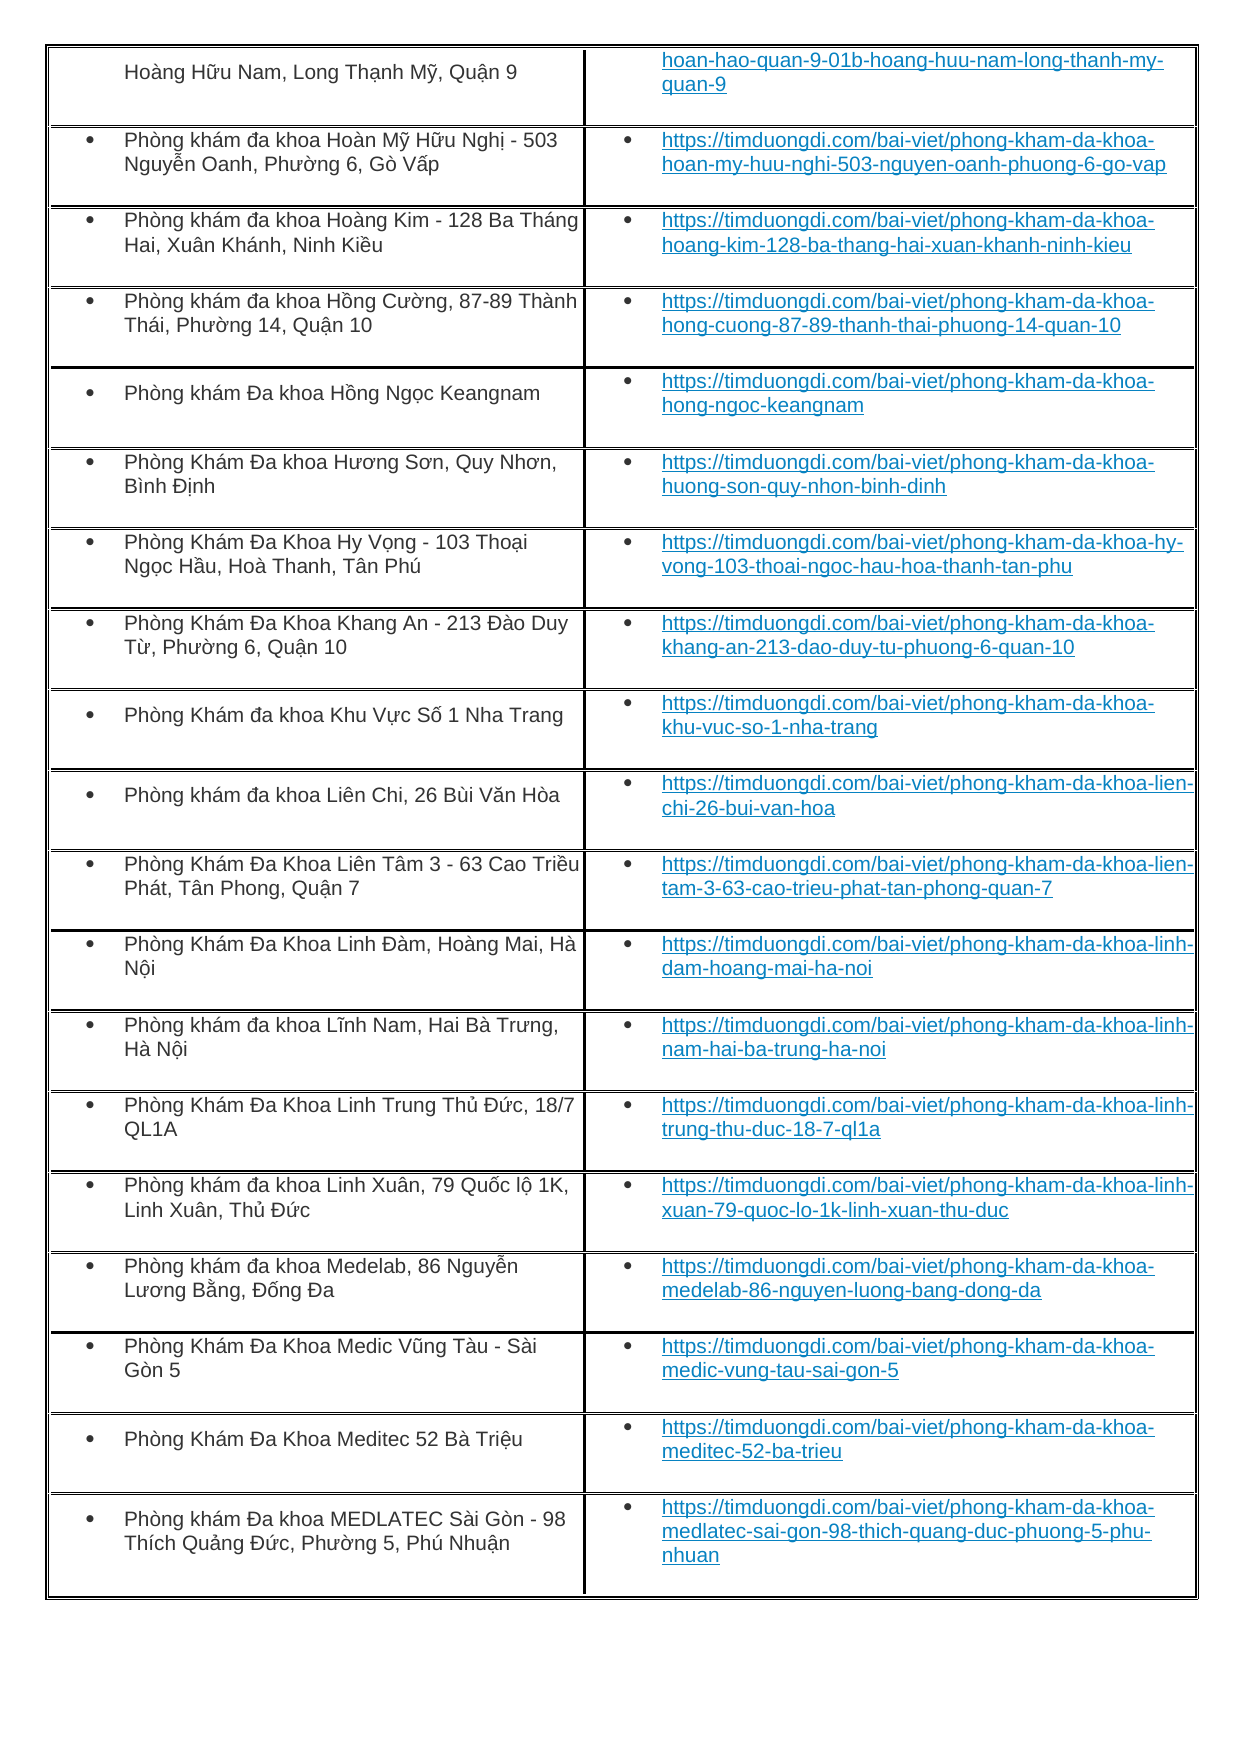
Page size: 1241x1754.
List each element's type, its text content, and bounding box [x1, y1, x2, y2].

table_cell Phòng khám đa khoa Liên Chi, 26 Bùi Văn Hòa [49, 768, 583, 848]
table_cell Phòng khám đa khoa Hoàn Mỹ Hữu Nghị - 503 Nguyễn Oanh, Phường 6, Gò Vấp [47, 125, 584, 205]
table_cell https://timduongdi.com/bai-viet/phong-kham-da-khoa-hoang-kim-128-ba-thang-hai-xuan-khanh-ninh-kieu [586, 205, 1196, 286]
table_cell Phòng khám đa khoa Hoàng Kim - 128 Ba Tháng Hai, Xuân Khánh, Ninh Kiều [49, 205, 583, 286]
table_cell Phòng Khám Đa Khoa Khang An - 213 Đào Duy Từ, Phường 6, Quận 10 [49, 607, 583, 688]
table_cell Phòng Khám Đa Khoa Linh Đàm, Hoàng Mai, Hà Nội [49, 929, 583, 1009]
table_cell Phòng Khám Đa Khoa Hy Vọng - 103 Thoại Ngọc Hầu, Hoà Thanh, Tân Phú [47, 527, 584, 607]
table_cell https://timduongdi.com/bai-viet/phong-kham-da-khoa-meditec-52-ba-trieu [586, 1411, 1196, 1492]
table_cell https://timduongdi.com/bai-viet/phong-kham-da-khoa-linh-dam-hoang-mai-ha-noi [586, 929, 1195, 1009]
table_cell https://timduongdi.com/bai-viet/phong-kham-da-khoa-linh-trung-thu-duc-18-7-ql1a [584, 1090, 1197, 1170]
table_cell https://timduongdi.com/bai-viet/phong-kham-da-khoa-khang-an-213-dao-duy-tu-phuong-6-quan-10 [586, 607, 1196, 688]
table_cell https://timduongdi.com/bai-viet/phong-kham-da-khoa-hy-vong-103-thoai-ngoc-hau-hoa-thanh-tan-phu [584, 527, 1197, 607]
table_cell Phòng Khám Đa Khoa Meditec 52 Bà Triệu [49, 1411, 583, 1492]
table_cell Phòng khám đa khoa Linh Xuân, 79 Quốc lộ 1K, Linh Xuân, Thủ Đức [49, 1170, 583, 1251]
table_cell https://timduongdi.com/bai-viet/phong-kham-da-khoa-khu-vuc-so-1-nha-trang [584, 688, 1197, 768]
table_cell https://timduongdi.com/bai-viet/phong-kham-da-khoa-hong-ngoc-keangnam [586, 366, 1195, 446]
table_cell https://timduongdi.com/bai-viet/phong-kham-da-khoa-linh-xuan-79-quoc-lo-1k-linh-xuan-thu-duc [586, 1170, 1196, 1251]
table_cell Phòng Khám Đa khoa Hương Sơn, Quy Nhơn, Bình Định [49, 446, 583, 527]
table_cell https://timduongdi.com/bai-viet/phong-kham-da-khoa-medic-vung-tau-sai-gon-5 [586, 1331, 1195, 1411]
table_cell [49, 48, 584, 125]
table_cell https://timduongdi.com/bai-viet/phong-kham-da-khoa-hong-cuong-87-89-thanh-thai-phuong-14-quan-10 [584, 286, 1197, 366]
table_cell https://timduongdi.com/bai-viet/phong-kham-da-khoa-hoan-my-huu-nghi-503-nguyen-oanh-phuong-6-go-vap [584, 125, 1197, 205]
table_cell Phòng khám đa khoa Hồng Cường, 87-89 Thành Thái, Phường 14, Quận 10 [47, 286, 584, 366]
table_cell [584, 48, 1195, 125]
table_cell Phòng Khám Đa Khoa Linh Trung Thủ Đức, 18/7 QL1A [47, 1090, 584, 1170]
table_cell https://timduongdi.com/bai-viet/phong-kham-da-khoa-linh-nam-hai-ba-trung-ha-noi [586, 1009, 1196, 1090]
table_cell Phòng Khám Đa Khoa Liên Tâm 3 - 63 Cao Triều Phát, Tân Phong, Quận 7 [49, 849, 583, 929]
table_cell Phòng Khám Đa Khoa Medic Vũng Tàu - Sài Gòn 5 [49, 1331, 583, 1411]
table_cell Phòng khám Đa khoa Hồng Ngọc Keangnam [49, 366, 583, 446]
table_cell https://timduongdi.com/bai-viet/phong-kham-da-khoa-lien-tam-3-63-cao-trieu-phat-tan-phong-quan-7 [586, 849, 1196, 929]
table_cell Phòng khám Đa khoa MEDLATEC Sài Gòn - 98 Thích Quảng Đức, Phường 5, Phú Nhuận [47, 1492, 584, 1596]
table_cell Phòng Khám đa khoa Khu Vực Số 1 Nha Trang [47, 688, 584, 768]
table_cell Phòng khám đa khoa Lĩnh Nam, Hai Bà Trưng, Hà Nội [49, 1009, 583, 1090]
table_cell https://timduongdi.com/bai-viet/phong-kham-da-khoa-medlatec-sai-gon-98-thich-quang-duc-phuong-5-phu-nhuan [584, 1492, 1197, 1596]
table_cell Phòng khám đa khoa Medelab, 86 Nguyễn Lương Bằng, Đống Đa [47, 1251, 584, 1331]
table_cell https://timduongdi.com/bai-viet/phong-kham-da-khoa-medelab-86-nguyen-luong-bang-dong-da [584, 1251, 1197, 1331]
table_cell https://timduongdi.com/bai-viet/phong-kham-da-khoa-huong-son-quy-nhon-binh-dinh [586, 446, 1196, 527]
table_cell https://timduongdi.com/bai-viet/phong-kham-da-khoa-lien-chi-26-bui-van-hoa [586, 768, 1196, 848]
